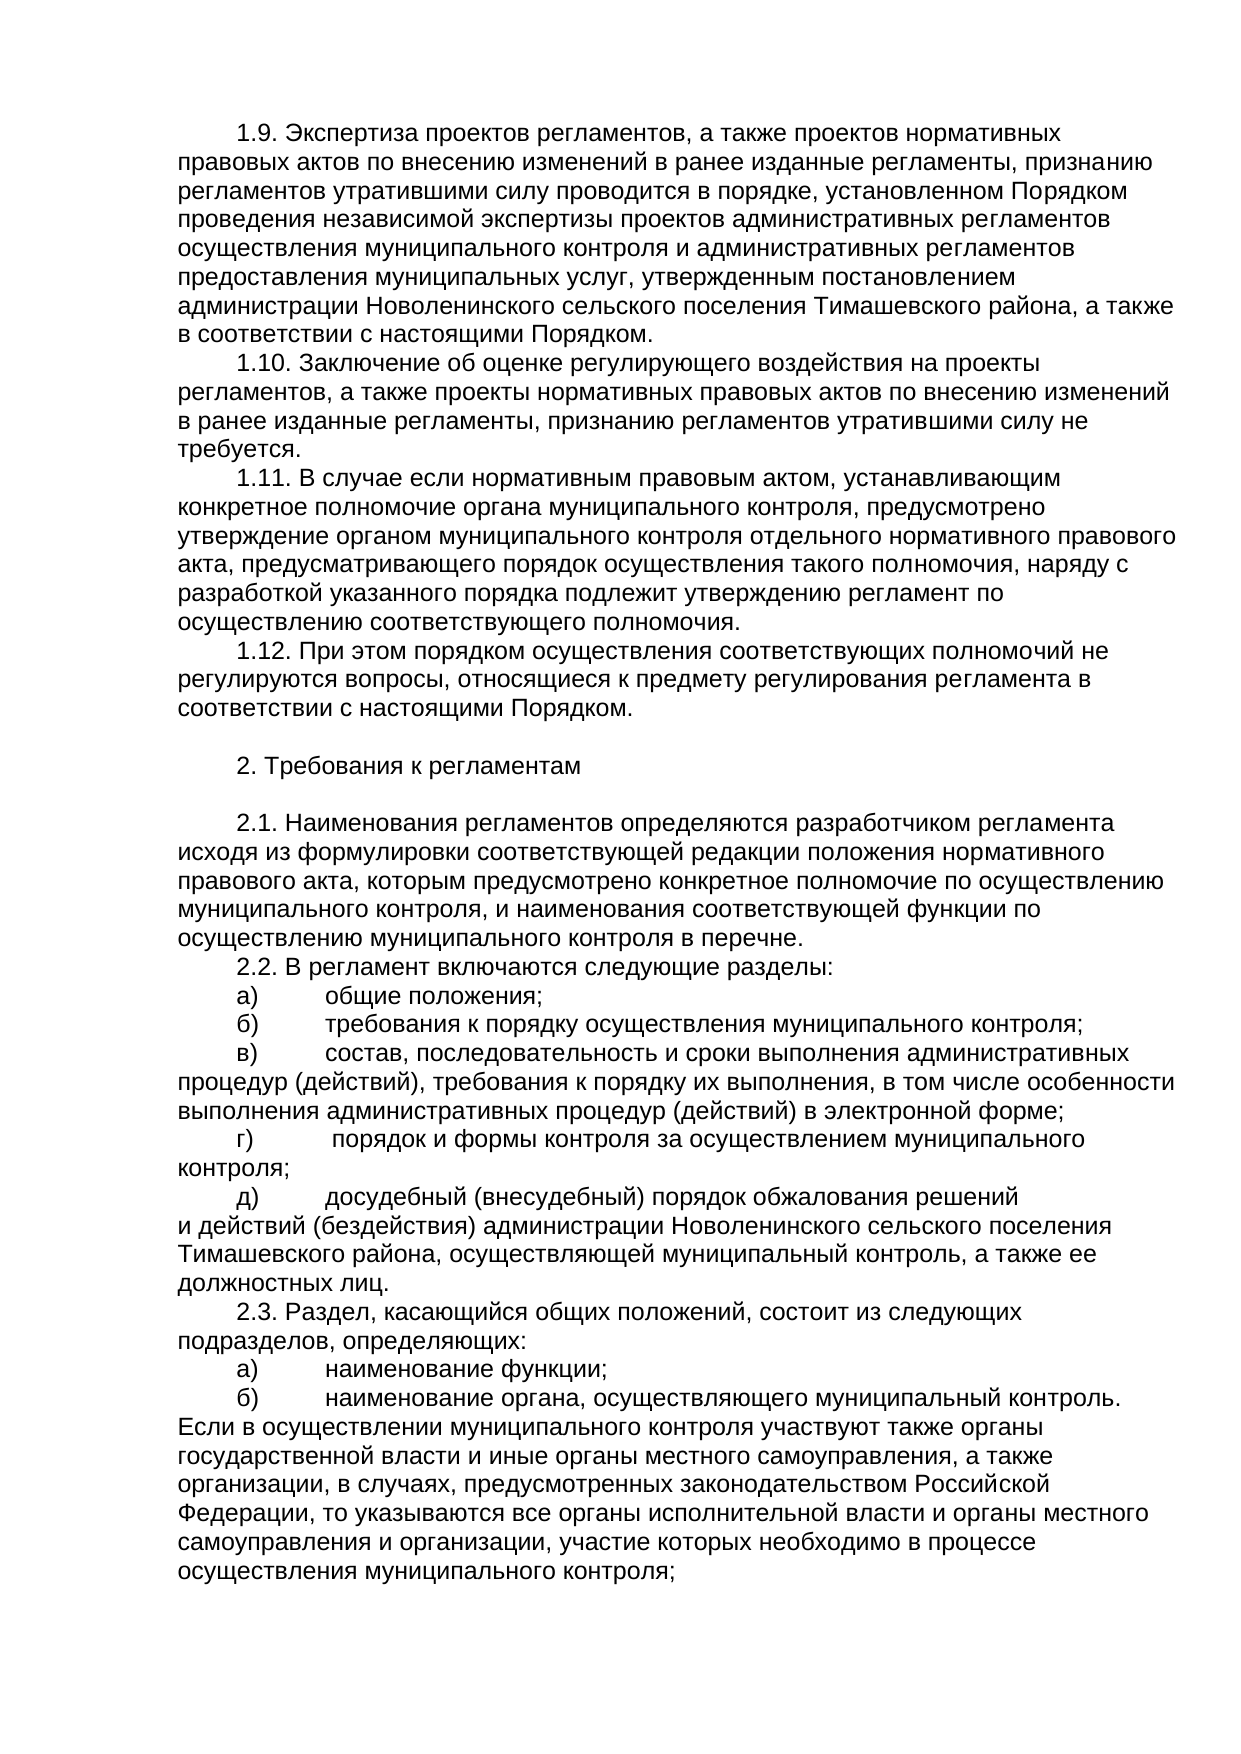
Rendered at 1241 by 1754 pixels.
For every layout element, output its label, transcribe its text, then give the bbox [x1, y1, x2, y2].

text 1.9. Экспертиза проектов регламентов, а также проектов нормативных правовых актов по внесению изменений в ранее изданные регламенты, признанию регламентов утратившими силу проводится в порядке, установленном Порядком проведения независимой экспертизы проектов административных регламентов осуществления муниципального контроля и административных регламентов предоставления муниципальных услуг, утвержденным постановлением администрации Новоленинского сельского поселения Тимашевского района, а также в соответствии с настоящими Порядком. [177, 118, 1181, 348]
text в) состав, последовательность и сроки выполнения административных процедур (действий), требования к порядку их выполнения, в том числе особенности выполнения административных процедур (действий) в электронной форме; [177, 1038, 1181, 1124]
text д) досудебный (внесудебный) порядок обжалования решений и действий (бездействия) администрации Новоленинского сельского поселения Тимашевского района, осуществляющей муниципальный контроль, а также ее должностных лиц. [177, 1182, 1181, 1297]
text б) наименование органа, осуществляющего муниципальный контроль. Если в осуществлении муниципального контроля участвуют также органы государственной власти и иные органы местного самоуправления, а также организации, в случаях, предусмотренных законодательством Российской Федерации, то указываются все органы исполнительной власти и органы местного самоуправления и организации, участие которых необходимо в процессе осуществления муниципального контроля; [177, 1383, 1181, 1584]
text 1.10. Заключение об оценке регулирующего воздействия на проекты регламентов, а также проекты нормативных правовых актов по внесению изменений в ранее изданные регламенты, признанию регламентов утратившими силу не требуется. [177, 348, 1181, 463]
text 1.12. При этом порядком осуществления соответствующих полномочий не регулируются вопросы, относящиеся к предмету регулирования регламента в соответствии с настоящими Порядком. [177, 636, 1181, 722]
text 1.11. В случае если нормативным правовым актом, устанавливающим конкретное полномочие органа муниципального контроля, предусмотрено утверждение органом муниципального контроля отдельного нормативного правового акта, предусматривающего порядок осуществления такого полномочия, наряду с разработкой указанного порядка подлежит утверждению регламент по осуществлению соответствующего полномочия. [177, 463, 1181, 636]
text 2.3. Раздел, касающийся общих положений, состоит из следующих подразделов, определяющих: [177, 1297, 1181, 1354]
text б) требования к порядку осуществления муниципального контроля; [177, 1009, 1181, 1038]
text г) порядок и формы контроля за осуществлением муниципального контроля; [177, 1124, 1181, 1182]
text а) общие положения; [177, 981, 1181, 1009]
text 2.1. Наименования регламентов определяются разработчиком регламента исходя из формулировки соответствующей редакции положения нормативного правового акта, которым предусмотрено конкретное полномочие по осуществлению муниципального контроля, и наименования соответствующей функции по осуществлению муниципального контроля в перечне. [177, 808, 1181, 952]
text 2.2. В регламент включаются следующие разделы: [177, 952, 1181, 981]
text а) наименование функции; [177, 1354, 1181, 1383]
text 2. Требования к регламентам [177, 751, 1181, 779]
